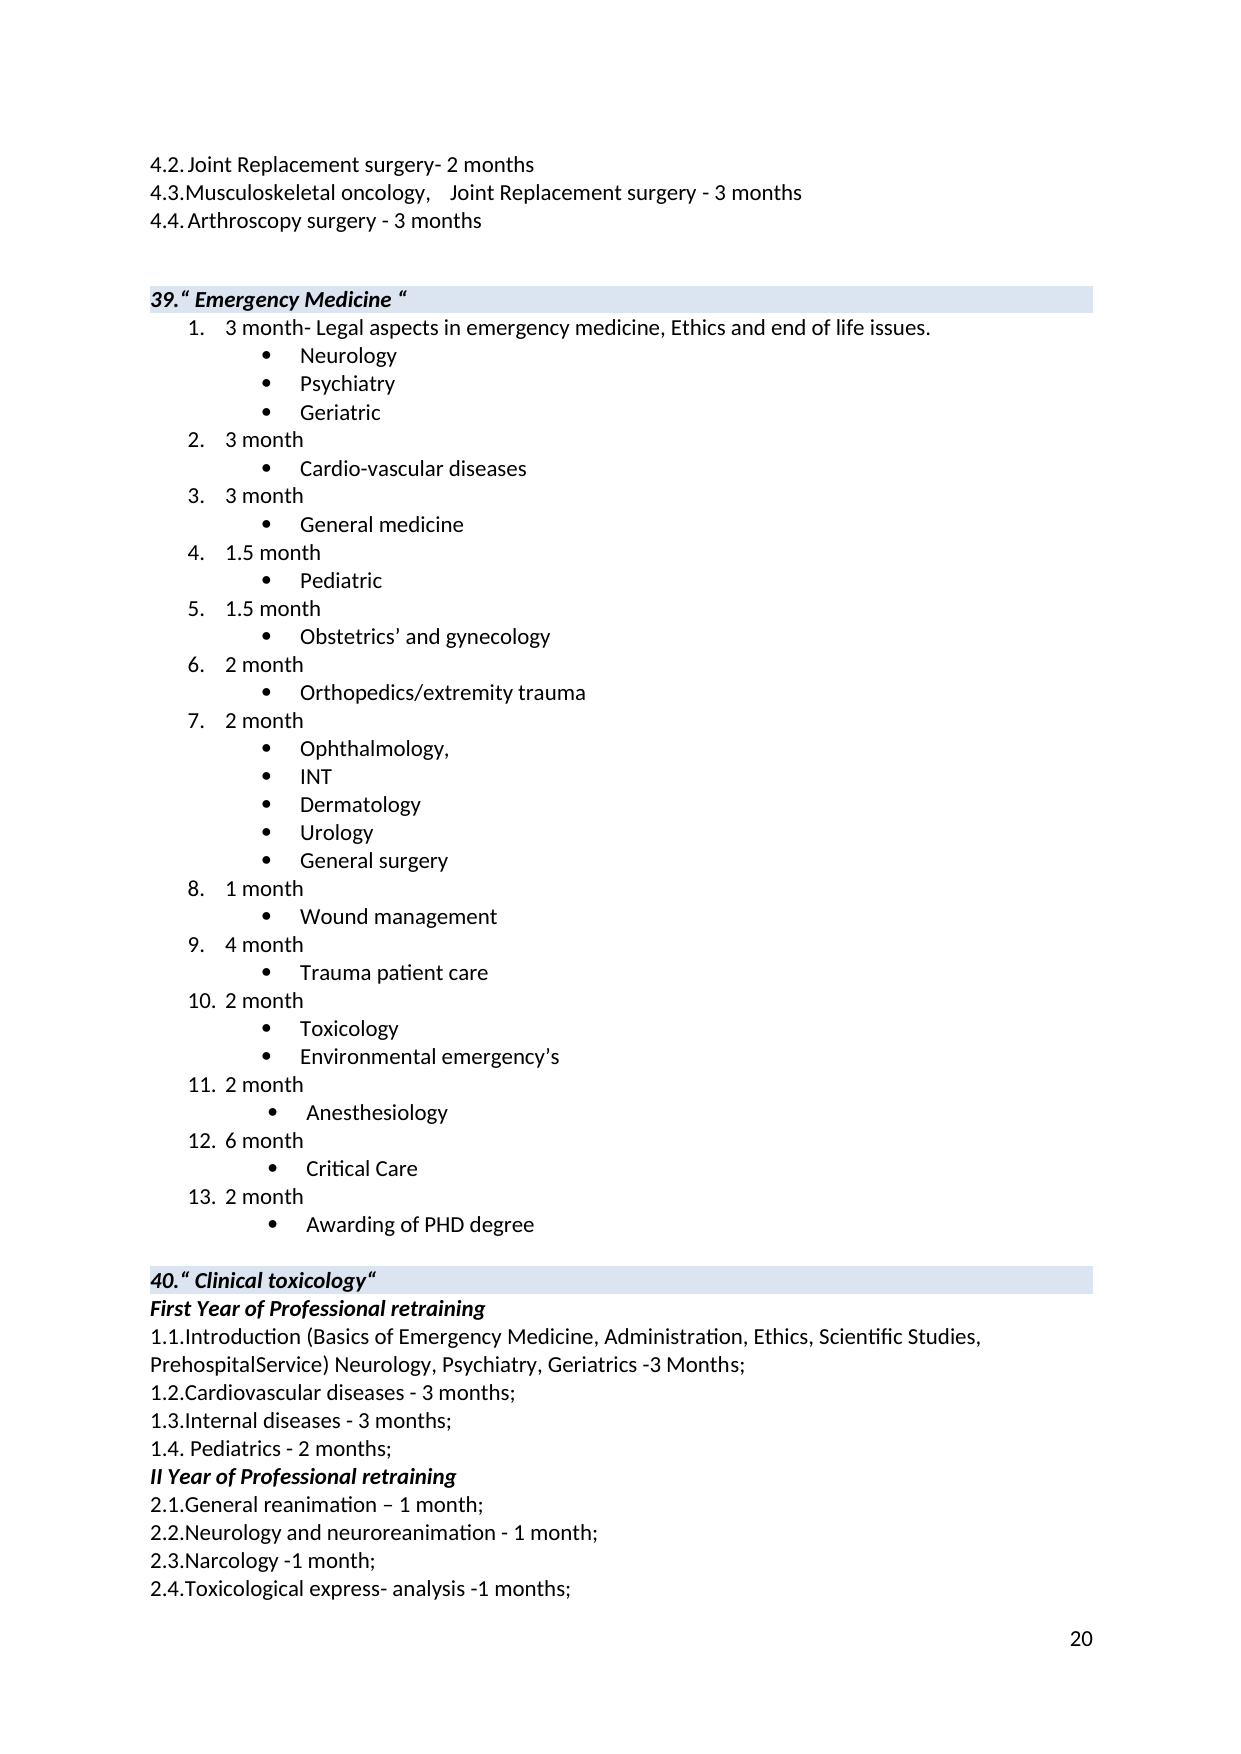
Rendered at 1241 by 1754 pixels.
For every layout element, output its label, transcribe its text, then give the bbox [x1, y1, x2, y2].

text 4.3.Musculoskeletal oncology, Joint Replacement surgery - 3 months [150, 178, 1093, 206]
text 2.1.General reanimation – 1 month; [150, 1490, 1093, 1518]
list 3 month- Legal aspects in emergency medicine, Ethics and end of life issues. [187, 313, 1093, 342]
list Awarding of PHD degree [269, 1210, 1093, 1238]
list 1.5 month [187, 538, 1093, 566]
text 2.2.Neurology and neuroreanimation - 1 month; [150, 1518, 1093, 1546]
list 2 month [187, 1182, 1093, 1210]
list Obstetrics’ and gynecology [262, 622, 1093, 650]
list 2 month [187, 986, 1093, 1014]
text 40.“ Clinical toxicology“ [150, 1266, 1093, 1294]
text II Year of Professional retraining [150, 1462, 1093, 1490]
list Orthopedics/extremity trauma [262, 678, 1093, 706]
list Cardio-vascular diseases [262, 454, 1093, 482]
list 4 month [187, 930, 1093, 958]
list 1 month [187, 874, 1093, 902]
list Critical Care [269, 1154, 1093, 1182]
list Toxicology [262, 1014, 1093, 1042]
list Geriatric [262, 398, 1093, 426]
list Pediatric [262, 566, 1093, 594]
list Ophthalmology, [262, 734, 1093, 762]
list General medicine [262, 510, 1093, 538]
text 1.1.Introduction (Basics of Emergency Medicine, Administration, Ethics, Scientific Studies, PrehospitalService) Neurology, Psychiatry, Geriatrics -3 Months; [150, 1322, 1093, 1378]
list 2 month [187, 650, 1093, 678]
list Trauma patient care [262, 958, 1093, 986]
list General surgery [262, 846, 1093, 874]
list 3 month [187, 426, 1093, 454]
list Neurology [262, 342, 1093, 369]
list Urology [262, 818, 1093, 846]
text 2.4.Toxicological express- analysis -1 months; [150, 1574, 1093, 1602]
text 4.2. Joint Replacement surgery- 2 months [150, 150, 1093, 178]
list INT [262, 762, 1093, 790]
text 1.2.Cardiovascular diseases - 3 months; [150, 1378, 1093, 1406]
list Psychiatry [262, 369, 1093, 398]
text First Year of Professional retraining [150, 1294, 1093, 1322]
list Dermatology [262, 790, 1093, 818]
list 2 month [187, 706, 1093, 734]
text 4.4. Arthroscopy surgery - 3 months [150, 206, 1093, 234]
text 1.3.Internal diseases - 3 months; [150, 1406, 1093, 1434]
list Wound management [262, 902, 1093, 930]
text 1.4. Pediatrics - 2 months; [150, 1434, 1093, 1462]
list 3 month [187, 482, 1093, 510]
list Anesthesiology [269, 1098, 1093, 1126]
list 6 month [187, 1126, 1093, 1154]
list 2 month [187, 1070, 1093, 1098]
text 2.3.Narcology -1 month; [150, 1546, 1093, 1574]
list 1.5 month [187, 594, 1093, 622]
list Environmental emergency’s [262, 1042, 1093, 1070]
text 39.“ Emergency Medicine “ [150, 286, 1093, 313]
